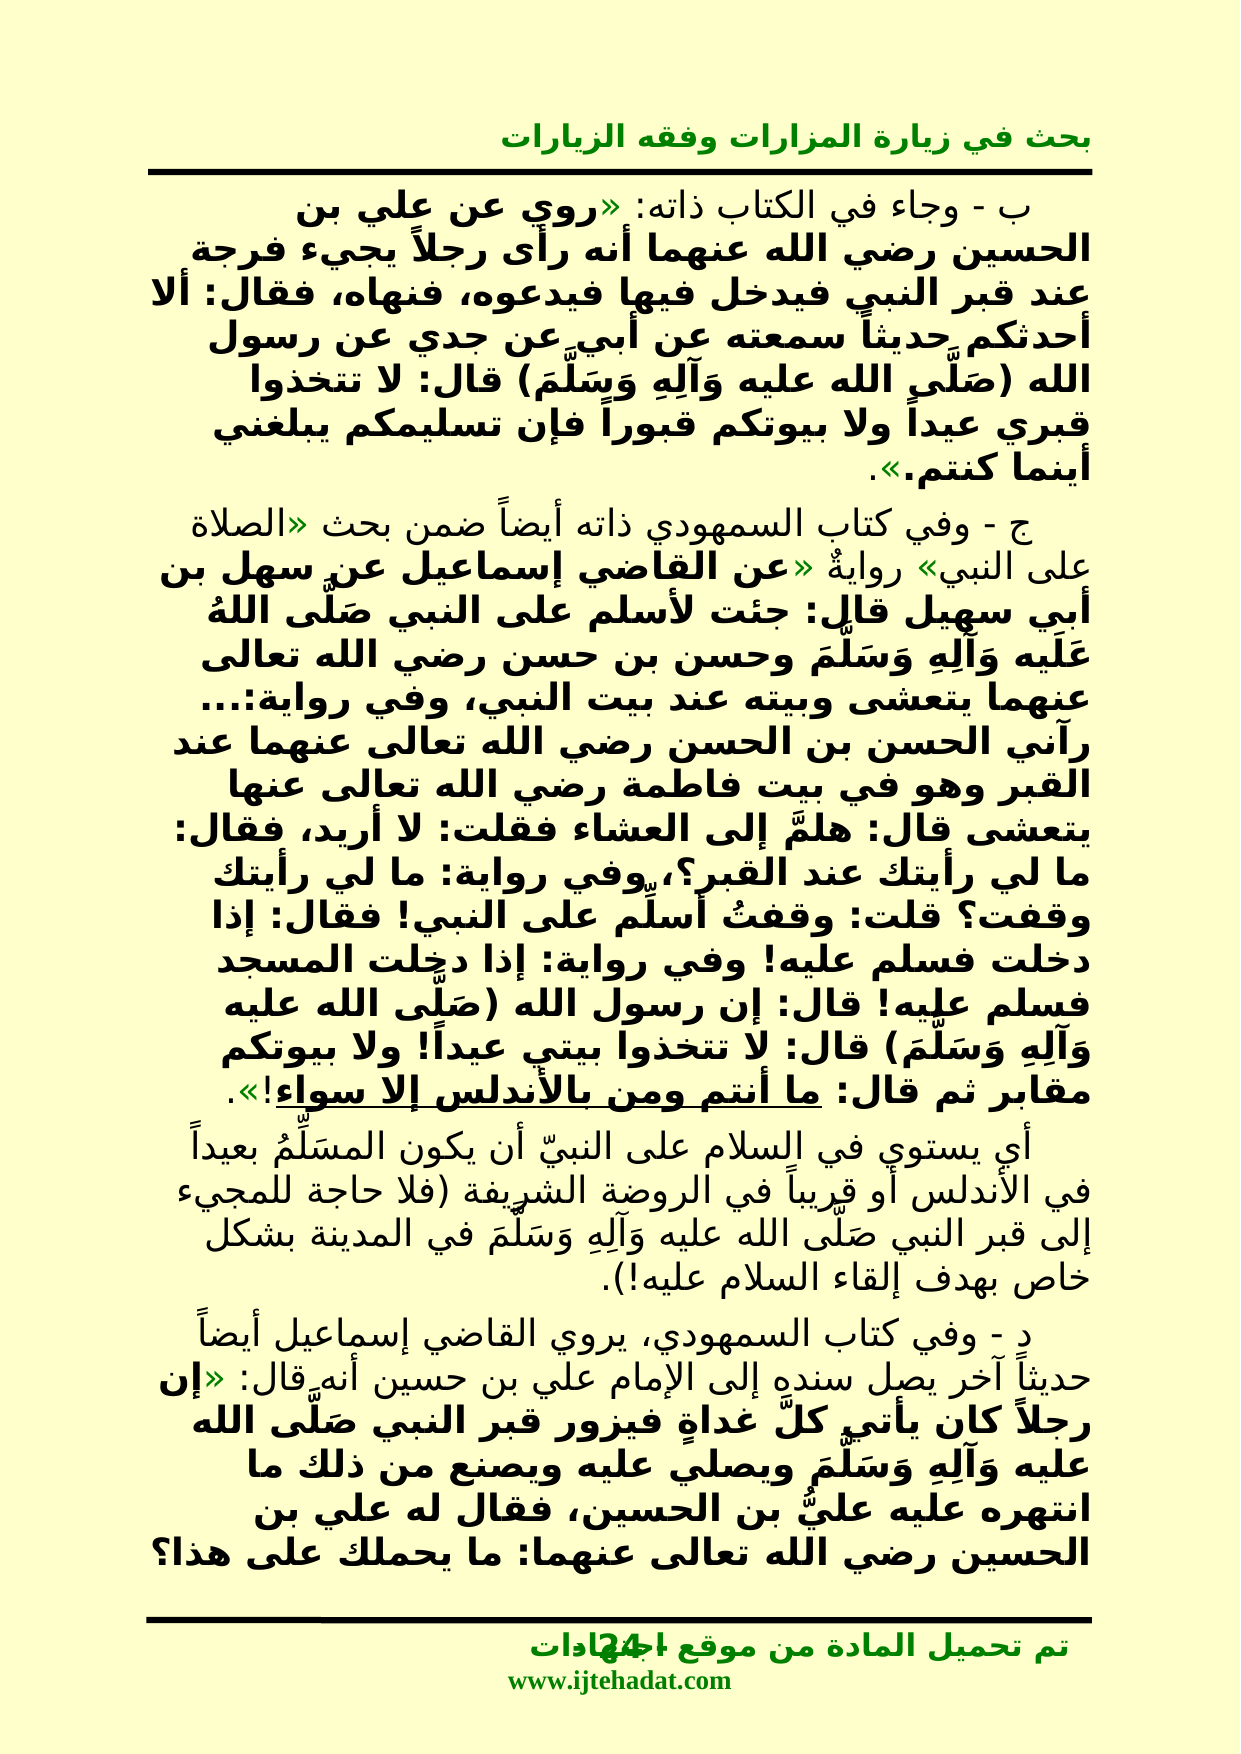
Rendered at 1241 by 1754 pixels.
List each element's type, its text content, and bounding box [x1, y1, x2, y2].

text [148, 1312, 1092, 1574]
text ب - وجاء في الكتاب ذاته: «روي عن علي بن الحسين رضي الله عنهما أنه رأى رجلاً يجيء فرجة عند قبر النبي فيدخل فيها فيدعوه، فنهاه، فقال: ألا أحدثكم حديثاً سمعته عن أبي عن جدي عن رسول الله (صَلَّى الله عليه وَآلِهِ وَسَلَّمَ) قال: لا تتخذوا قبري عيداً ولا بيوتكم قبوراً فإن تسليمكم يبلغني أينما كنتم.». [148, 183, 1092, 489]
text ج - وفي كتاب السمهودي ذاته أيضاً ضمن بحث «الصلاة على النبي» روايةٌ «عن القاضي إسماعيل عن سهل بن أبي سهيل قال: جئت لأسلم على النبي صَلَّى اللهُ عَلَيه وَآلِهِ وَسَلَّمَ وحسن بن حسن رضي الله تعالى عنهما يتعشى وبيته عند بيت النبي، وفي رواية:... رآني الحسن بن الحسن رضي الله تعالى عنهما عند القبر وهو في بيت فاطمة رضي الله تعالى عنها يتعشى قال: هلمَّ إلى العشاء فقلت: لا أريد، فقال: ما لي رأيتك عند القبر؟، وفي رواية: ما لي رأيتك وقفت؟ قلت: وقفتُ أسلِّم على النبي! فقال: إذا دخلت فسلم عليه! وفي رواية: إذا دخلت المسجد فسلم عليه! قال: إن رسول الله (صَلَّى الله عليه وَآلِهِ وَسَلَّمَ) قال: لا تتخذوا بيتي عيداً! ولا بيوتكم مقابر ثم قال: ما أنتم ومن بالأندلس إلا سواء!». [148, 501, 1092, 1112]
text أي يستوي في السلام على النبيّ أن يكون المسَلِّمُ بعيداً في الأندلس أو قريباً في الروضة الشريفة (فلا حاجة للمجيء إلى قبر النبي صَلَّى الله عليه وَآلِهِ وَسَلَّمَ في المدينة بشكل خاص بهدف إلقاء السلام عليه!). [148, 1125, 1092, 1299]
